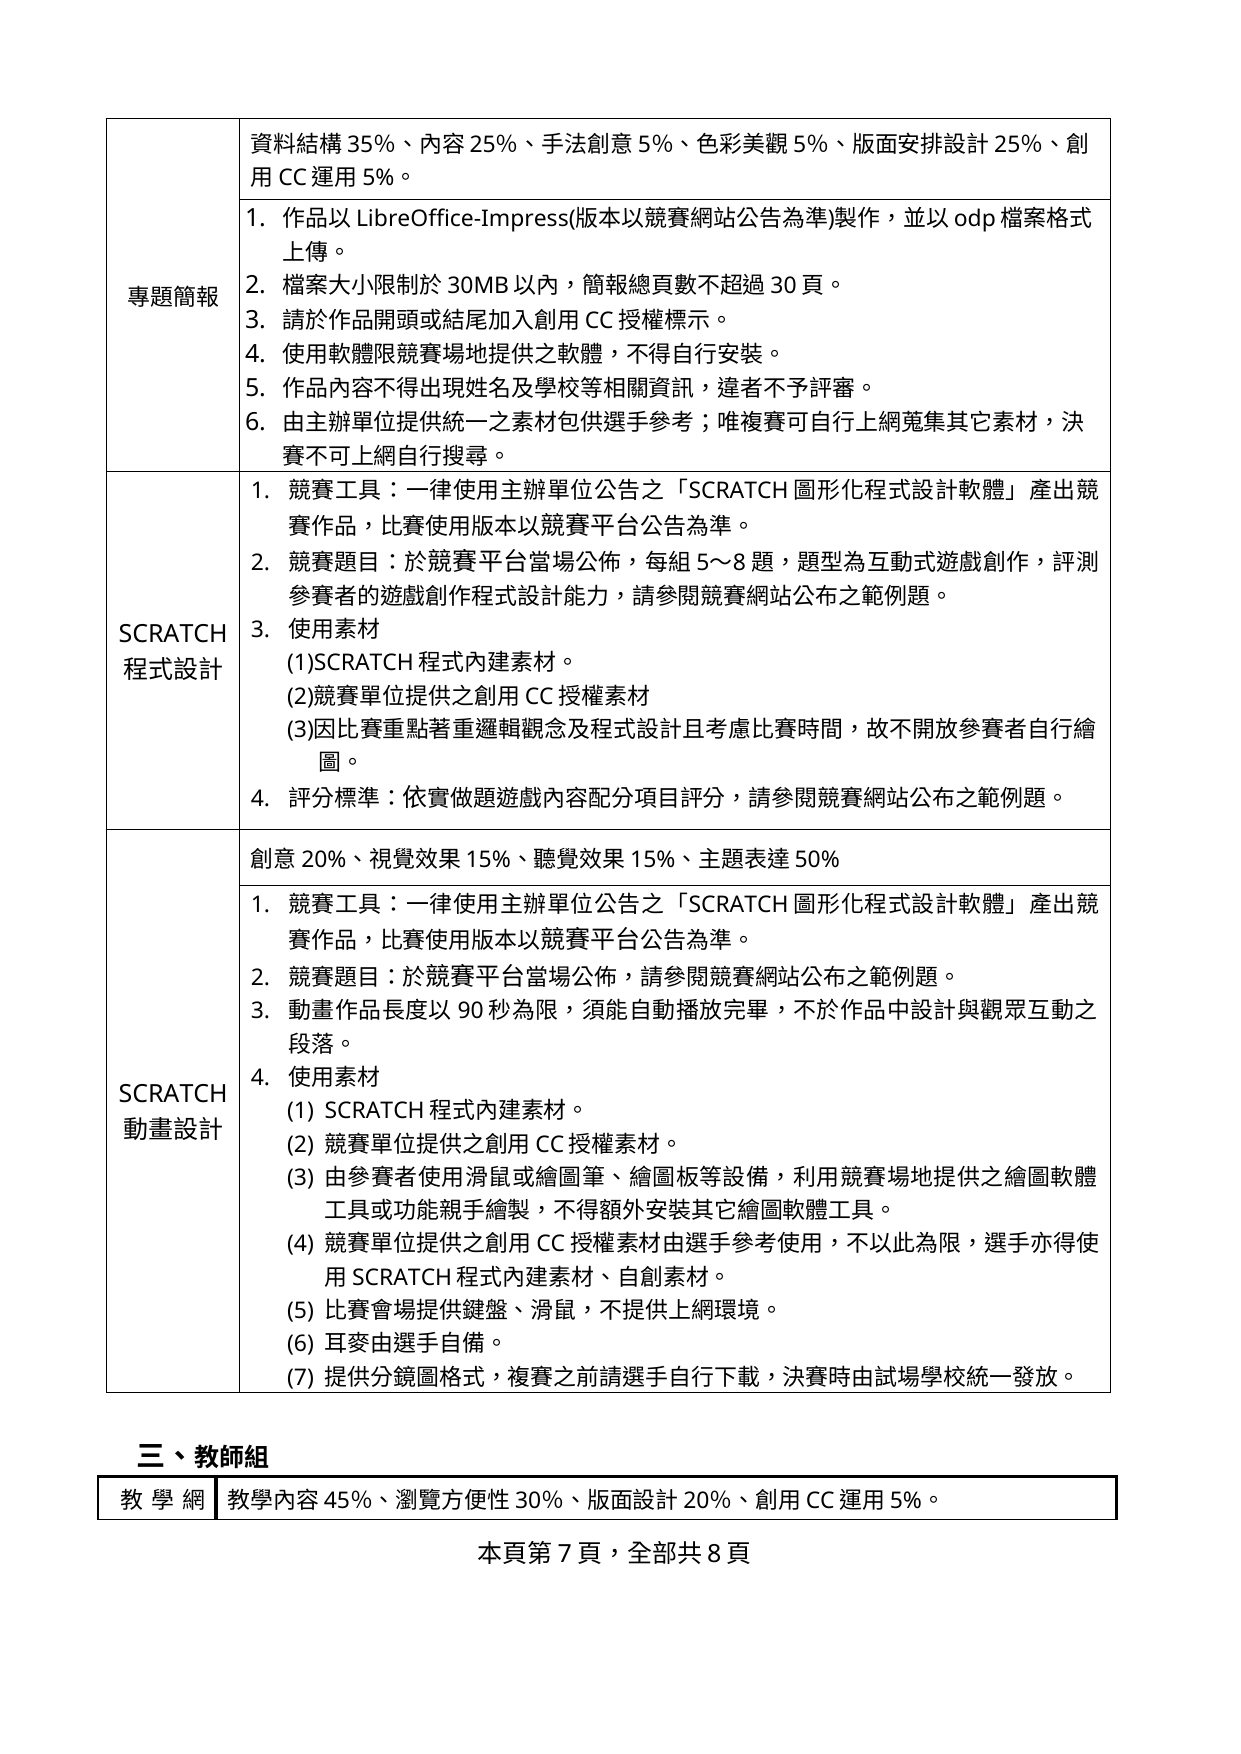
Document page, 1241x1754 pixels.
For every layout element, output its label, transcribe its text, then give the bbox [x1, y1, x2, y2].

table_header 教學網頁設計 [99, 1478, 214, 1519]
table_cell 創意20%、視覺效果15%、聽覺效果15%、主題表達50% [240, 830, 1110, 885]
table_cell 專題簡報 [107, 119, 239, 471]
table_header 教學內容45％、瀏覽方便性30％、版面設計20％、創用CC運用5%。 [218, 1478, 1115, 1519]
table_cell 競賽工具：一律使用主辦單位公告之「SCRATCH圖形化程式設計軟體」產出競賽作品，比賽使用版本以競賽平台公告為準。 競賽題目：於競賽平台當場公佈，每組5～8題，題型為互動式遊戲創作，評測參賽者的遊戲創作程式設計能力，請參閱競賽網站公布之範例題。 使用素材 (1)SCRATCH程式內建素材。 (2)競賽單位提供之創用CC授權素材 (3)因比賽重點著重邏輯觀念及程式設計且考慮比賽時間，故不開放參賽者自行繪圖。 評分標準：依實做題遊戲內容配分項目評分，請參閱競賽網站公布之範例題。 [240, 472, 1110, 829]
table_cell SCRATCH程式設計 [107, 472, 239, 829]
table_cell 資料結構35％、內容25％、手法創意5％、色彩美觀5％、版面安排設計25％、創用CC運用5%。 [240, 119, 1110, 199]
table_cell 作品以 LibreOffice-Impress(版本以競賽網站公告為準)製作，並以odp檔案格式上傳。 檔案大小限制於30MB以內，簡報總頁數不超過30頁。 請於作品開頭或結尾加入創用CC授權標示。 使用軟體限競賽場地提供之軟體，不得自行安裝。 作品內容不得出現姓名及學校等相關資訊，違者不予評審。 由主辦單位提供統一之素材包供選手參考；唯複賽可自行上網蒐集其它素材，決賽不可上網自行搜尋。 [240, 200, 1110, 471]
text 三、教師組 [106, 1433, 1122, 1475]
table_cell SCRATCH動畫設計 [107, 830, 239, 1392]
table_cell 競賽工具：一律使用主辦單位公告之「SCRATCH圖形化程式設計軟體」產出競賽作品，比賽使用版本以競賽平台公告為準。 競賽題目：於競賽平台當場公佈，請參閱競賽網站公布之範例題。 動畫作品長度以90秒為限，須能自動播放完畢，不於作品中設計與觀眾互動之段落。 使用素材 SCRATCH程式內建素材。 競賽單位提供之創用CC授權素材。 由參賽者使用滑鼠或繪圖筆、繪圖板等設備，利用競賽場地提供之繪圖軟體工具或功能親手繪製，不得額外安裝其它繪圖軟體工具。 競賽單位提供之創用CC授權素材由選手參考使用，不以此為限，選手亦得使用SCRATCH程式內建素材、自創素材。 比賽會場提供鍵盤、滑鼠，不提供上網環境。 耳麥由選手自備。 提供分鏡圖格式，複賽之前請選手自行下載，決賽時由試場學校統一發放。 [240, 886, 1110, 1392]
